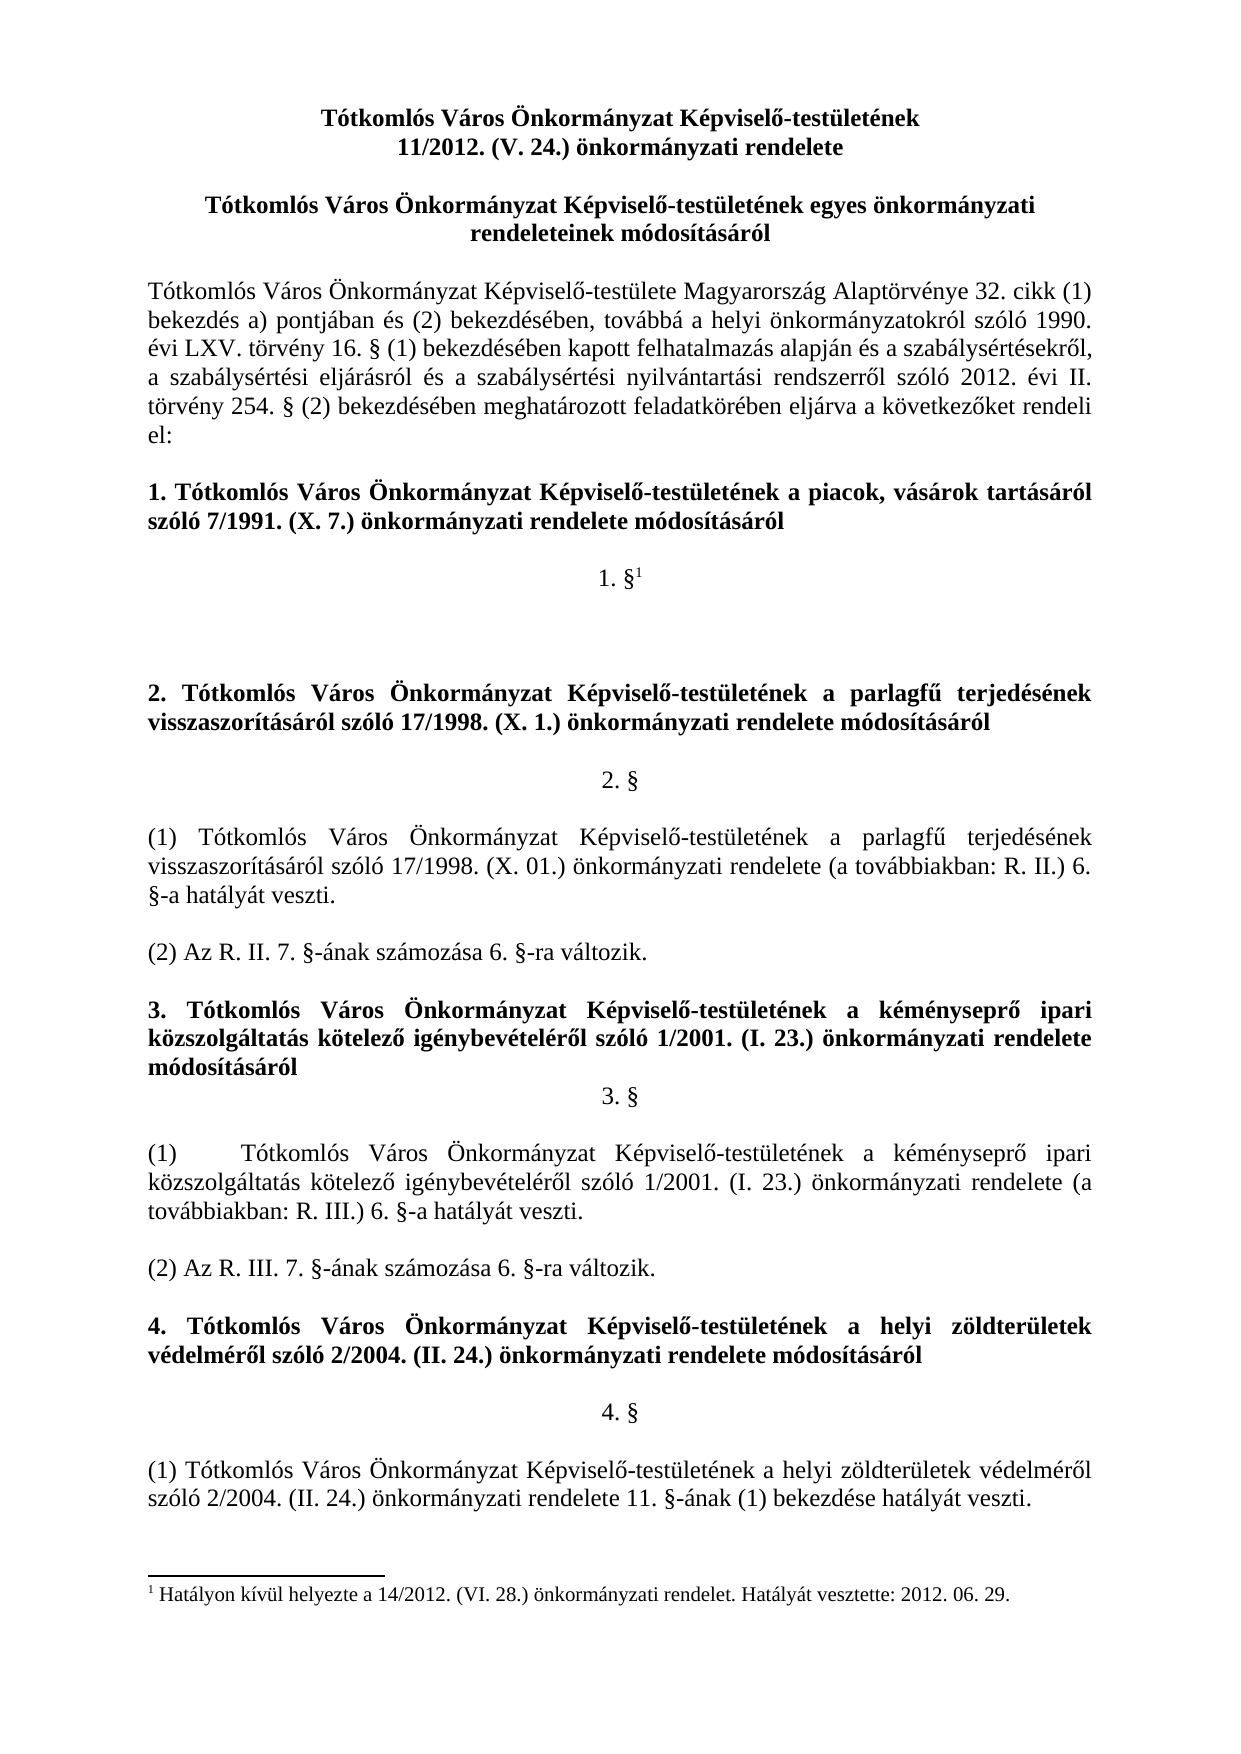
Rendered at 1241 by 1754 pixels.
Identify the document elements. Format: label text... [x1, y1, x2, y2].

text (2) Az R. II. 7. §-ának számozása 6. §-ra változik. [148, 937, 1093, 966]
text 3. § [148, 1081, 1093, 1110]
text 2. § [148, 765, 1093, 793]
title 11/2012. (V. 24.) önkormányzati rendelete [148, 132, 1093, 161]
list Tótkomlós Város Önkormányzat Képviselő-testületének a kéményseprő ipari közszolgáltatás kötelező igénybevételéről szóló 1/2001. (I. 23.) önkormányzati rendelete (a továbbiakban: R. III.) 6. §-a hatályát veszti. [148, 1138, 1093, 1225]
title 2. Tótkomlós Város Önkormányzat Képviselő-testületének a parlagfű terjedésének visszaszorításáról szóló 17/1998. (X. 1.) önkormányzati rendelete módosításáról [148, 678, 1093, 736]
text (2) Az R. III. 7. §-ának számozása 6. §-ra változik. [148, 1253, 1093, 1282]
text 4. § [148, 1397, 1093, 1426]
title 4. Tótkomlós Város Önkormányzat Képviselő-testületének a helyi zöldterületek védelméről szóló 2/2004. (II. 24.) önkormányzati rendelete módosításáról [148, 1311, 1093, 1368]
title Tótkomlós Város Önkormányzat Képviselő-testületének egyes önkormányzati rendeleteinek módosításáról [148, 190, 1093, 247]
text (1) Tótkomlós Város Önkormányzat Képviselő-testületének a helyi zöldterületek védelméről szóló 2/2004. (II. 24.) önkormányzati rendelete 11. §-ának (1) bekezdése hatályát veszti. [148, 1455, 1093, 1512]
text 1. § [148, 563, 1093, 592]
title 1. Tótkomlós Város Önkormányzat Képviselő-testületének a piacok, vásárok tartásáról szóló 7/1991. (X. 7.) önkormányzati rendelete módosításáról [148, 477, 1093, 535]
text (1) Tótkomlós Város Önkormányzat Képviselő-testületének a parlagfű terjedésének visszaszorításáról szóló 17/1998. (X. 01.) önkormányzati rendelete (a továbbiakban: R. II.) 6. §-a hatályát veszti. [148, 822, 1093, 908]
title Tótkomlós Város Önkormányzat Képviselő-testülete Magyarország Alaptörvénye 32. cikk (1) bekezdés a) pontjában és (2) bekezdésében, továbbá a helyi önkormányzatokról szóló 1990. évi LXV. törvény 16. § (1) bekezdésében kapott felhatalmazás alapján és a szabálysértésekről, a szabálysértési eljárásról és a szabálysértési nyilvántartási rendszerről szóló 2012. évi II. törvény 254. § (2) bekezdésében meghatározott feladatkörében eljárva a következőket rendeli el: [148, 276, 1093, 448]
title Tótkomlós Város Önkormányzat Képviselő-testületének [148, 103, 1093, 132]
title 3. Tótkomlós Város Önkormányzat Képviselő-testületének a kéményseprő ipari közszolgáltatás kötelező igénybevételéről szóló 1/2001. (I. 23.) önkormányzati rendelete módosításáról [148, 995, 1093, 1081]
